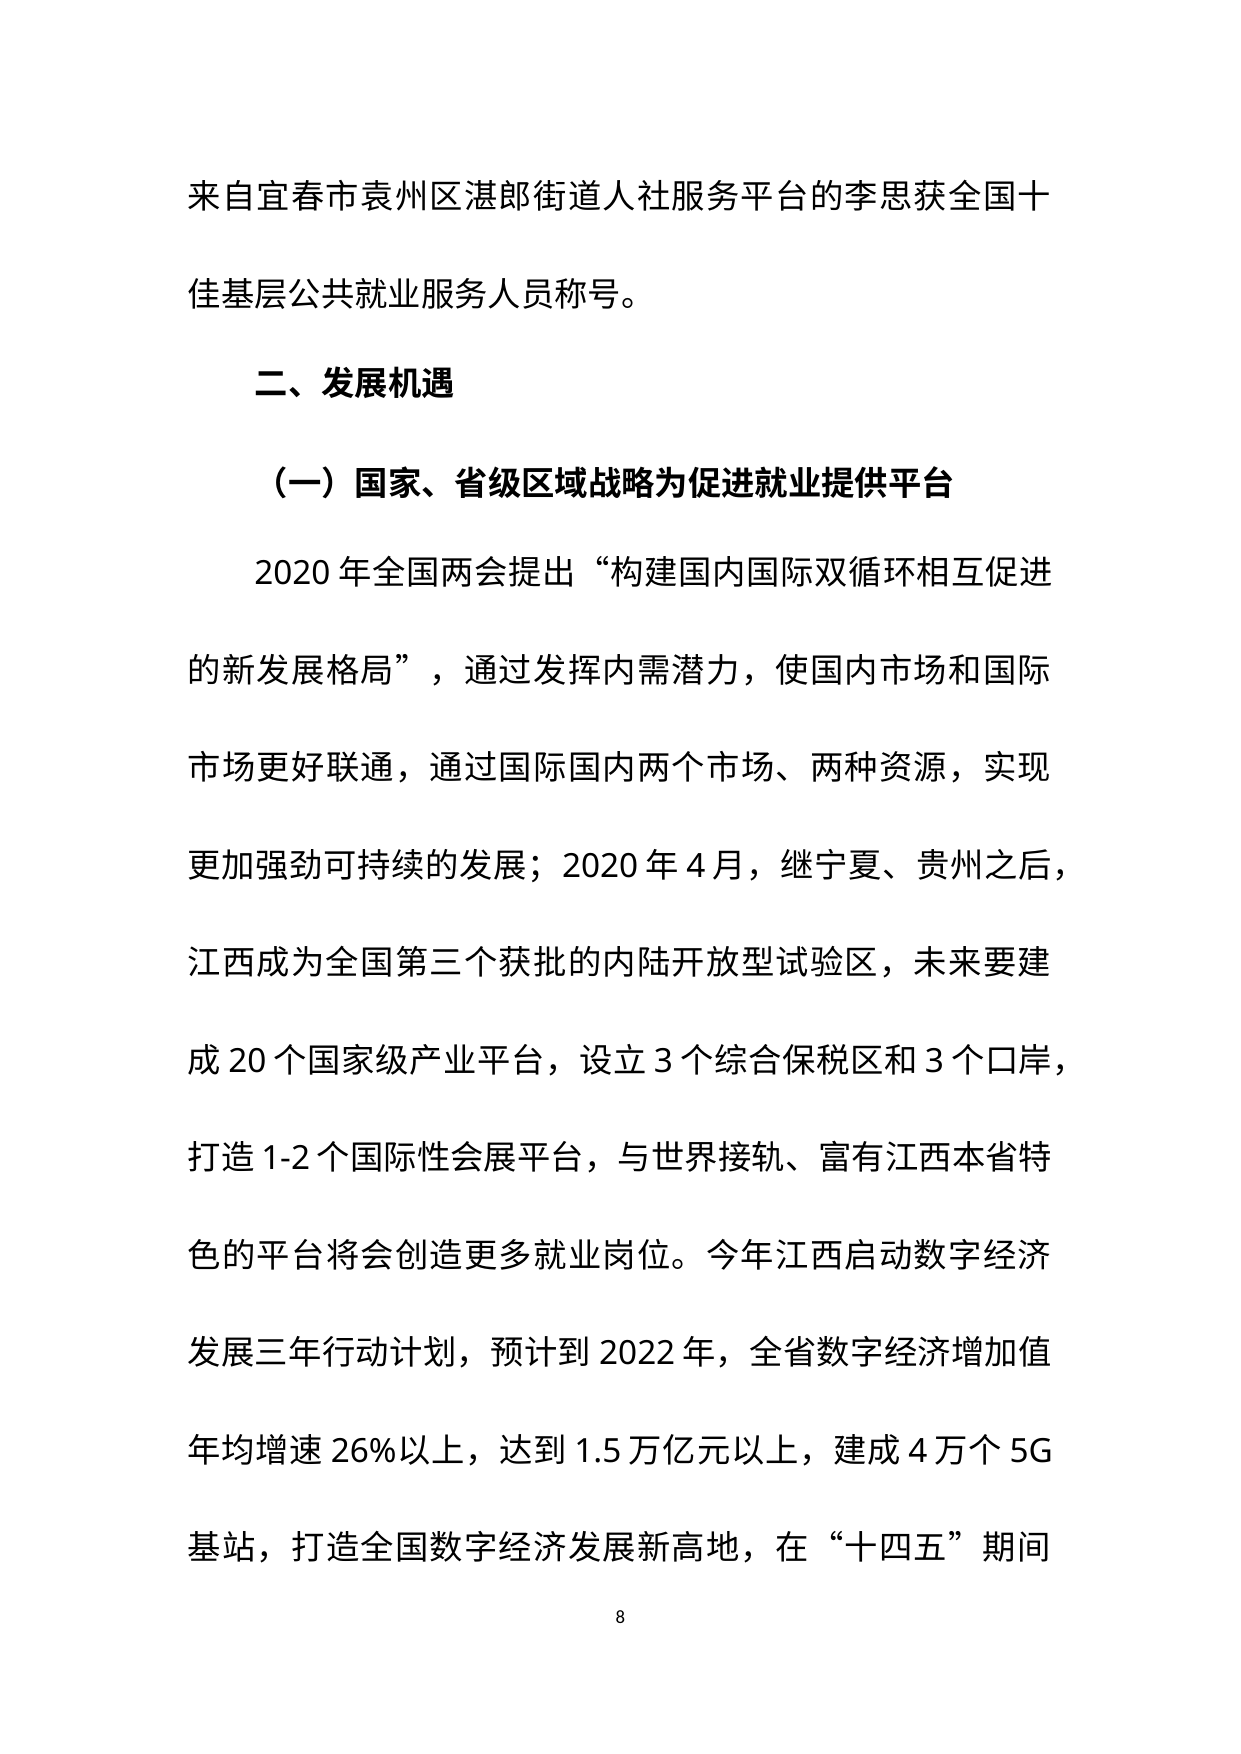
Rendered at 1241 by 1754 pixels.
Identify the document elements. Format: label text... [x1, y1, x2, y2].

subtitle 二、发展机遇 [187, 348, 1053, 413]
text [187, 538, 1053, 1578]
text （一）国家、省级区域战略为促进就业提供平台 [187, 449, 1053, 514]
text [187, 162, 1053, 324]
